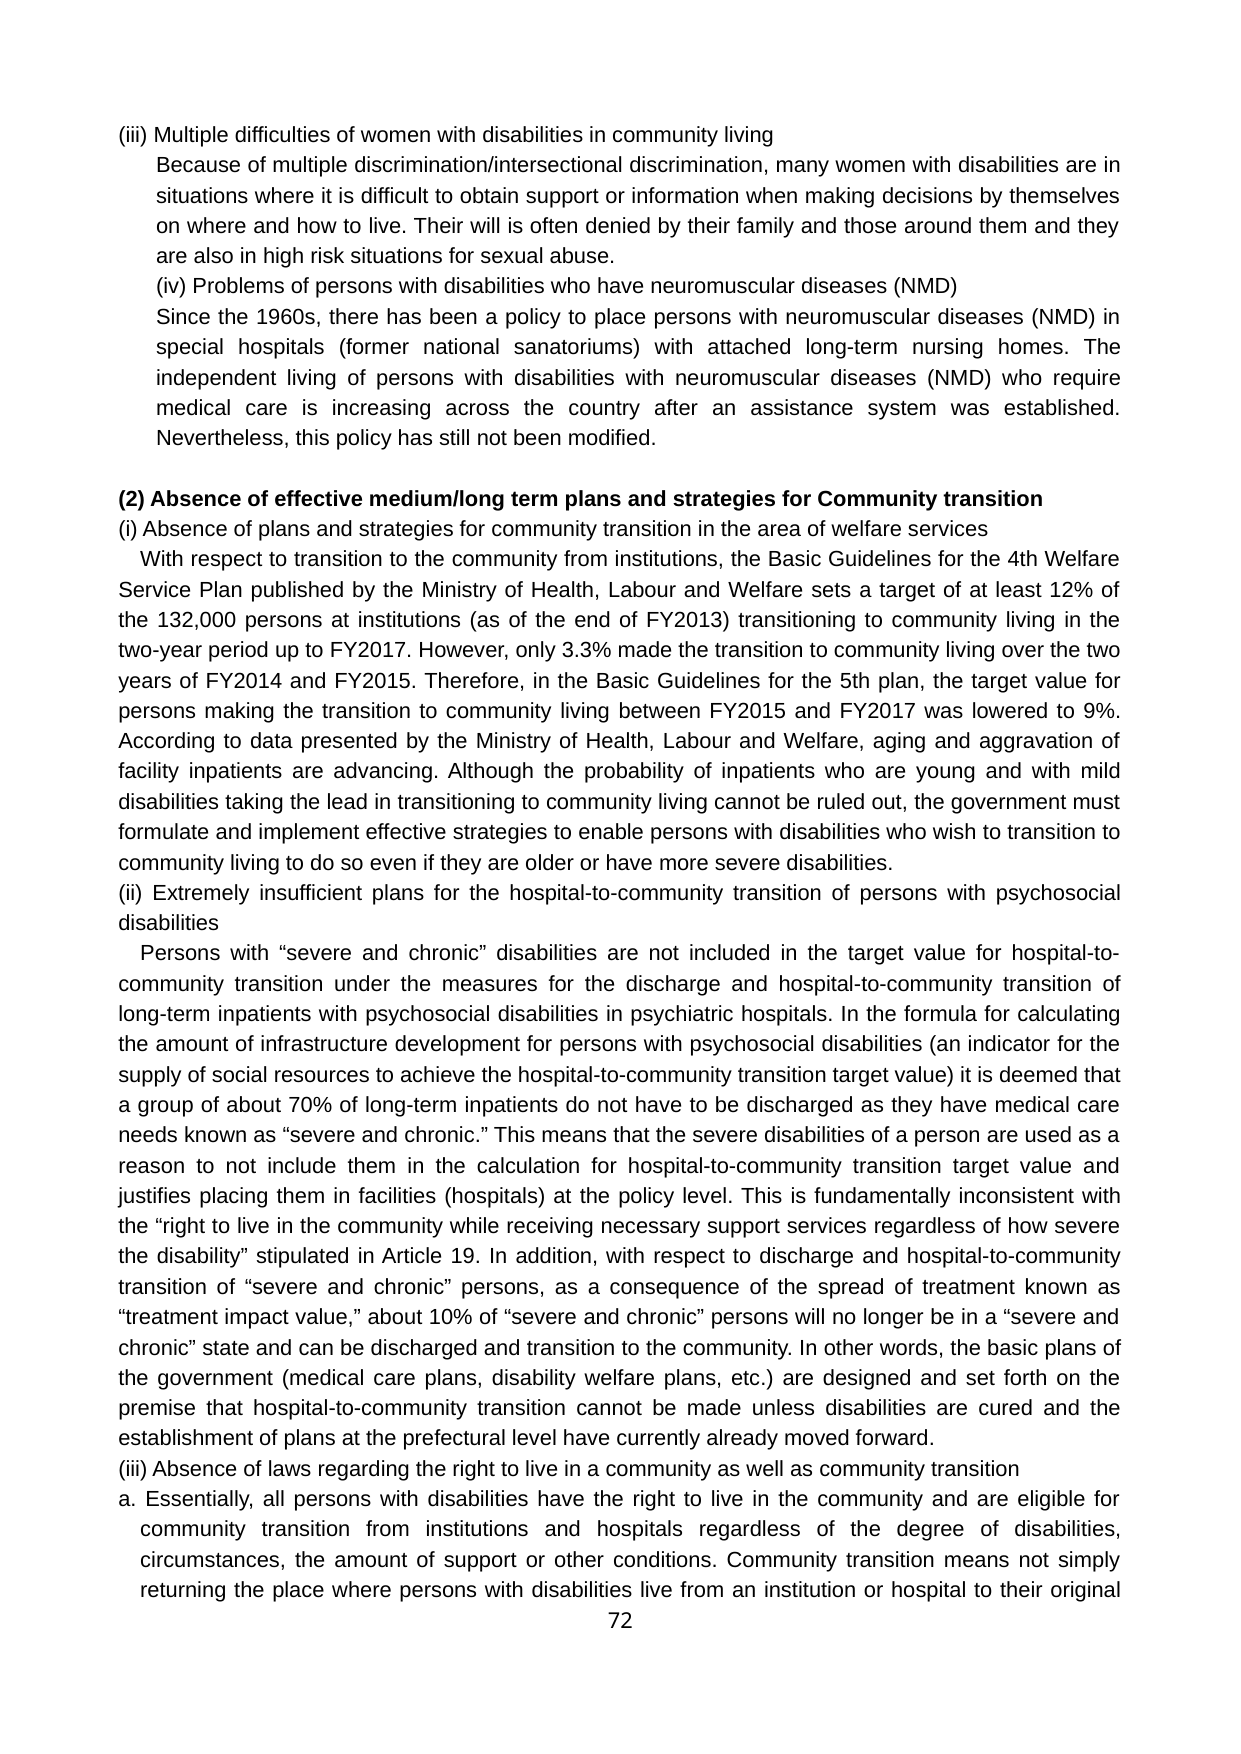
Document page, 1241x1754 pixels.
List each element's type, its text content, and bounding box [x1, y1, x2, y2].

text With respect to transition to the community from institutions, the Basic Guidelines for the 4th Welfare Service Plan published by the Ministry of Health, Labour and Welfare sets a target of at least 12% of the 132,000 persons at institutions (as of the end of FY2013) transitioning to community living in the two-year period up to FY2017. However, only 3.3% made the transition to community living over the two years of FY2014 and FY2015. Therefore, in the Basic Guidelines for the 5th plan, the target value for persons making the transition to community living between FY2015 and FY2017 was lowered to 9%. According to data presented by the Ministry of Health, Labour and Welfare, aging and aggravation of facility inpatients are advancing. Although the probability of inpatients who are young and with mild disabilities taking the lead in transitioning to community living cannot be ruled out, the government must formulate and implement effective strategies to enable persons with disabilities who wish to transition to community living to do so even if they are older or have more severe disabilities. [118, 544, 1122, 877]
text Since the 1960s, there has been a policy to place persons with neuromuscular diseases (NMD) in special hospitals (former national sanatoriums) with attached long-term nursing homes. The independent living of persons with disabilities with neuromuscular diseases (NMD) who require medical care is increasing across the country after an assistance system was established. Nevertheless, this policy has still not been modified. [156, 301, 1122, 453]
text Persons with “severe and chronic” disabilities are not included in the target value for hospital-to-community transition under the measures for the discharge and hospital-to-community transition of long-term inpatients with psychosocial disabilities in psychiatric hospitals. In the formula for calculating the amount of infrastructure development for persons with psychosocial disabilities (an indicator for the supply of social resources to achieve the hospital-to-community transition target value) it is deemed that a group of about 70% of long-term inpatients do not have to be discharged as they have medical care needs known as “severe and chronic.” This means that the severe disabilities of a person are used as a reason to not include them in the calculation for hospital-to-community transition target value and justifies placing them in facilities (hospitals) at the policy level. This is fundamentally inconsistent with the “right to live in the community while receiving necessary support services regardless of how severe the disability” stipulated in Article 19. In addition, with respect to discharge and hospital-to-community transition of “severe and chronic” persons, as a consequence of the spread of treatment known as “treatment impact value,” about 10% of “severe and chronic” persons will no longer be in a “severe and chronic” state and can be discharged and transition to the community. In other words, the basic plans of the government (medical care plans, disability welfare plans, etc.) are designed and set forth on the premise that hospital-to-community transition cannot be made unless disabilities are cured and the establishment of plans at the prefectural level have currently already moved forward. [118, 938, 1122, 1453]
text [118, 1483, 1122, 1605]
text (iv) Problems of persons with disabilities who have neuromuscular diseases (NMD) [156, 271, 1122, 301]
text (ii) Extremely insufficient plans for the hospital-to-community transition of persons with psychosocial disabilities [118, 877, 1122, 938]
text (2) Absence of effective medium/long term plans and strategies for Community transition [118, 483, 1122, 513]
text (iii) Multiple difficulties of women with disabilities in community living [118, 119, 1122, 150]
text (iii) Absence of laws regarding the right to live in a community as well as community transition [118, 1453, 1122, 1483]
text (i) Absence of plans and strategies for community transition in the area of welfare services [118, 513, 1122, 544]
text Because of multiple discrimination/intersectional discrimination, many women with disabilities are in situations where it is difficult to obtain support or information when making decisions by themselves on where and how to live. Their will is often denied by their family and those around them and they are also in high risk situations for sexual abuse. [156, 150, 1122, 271]
